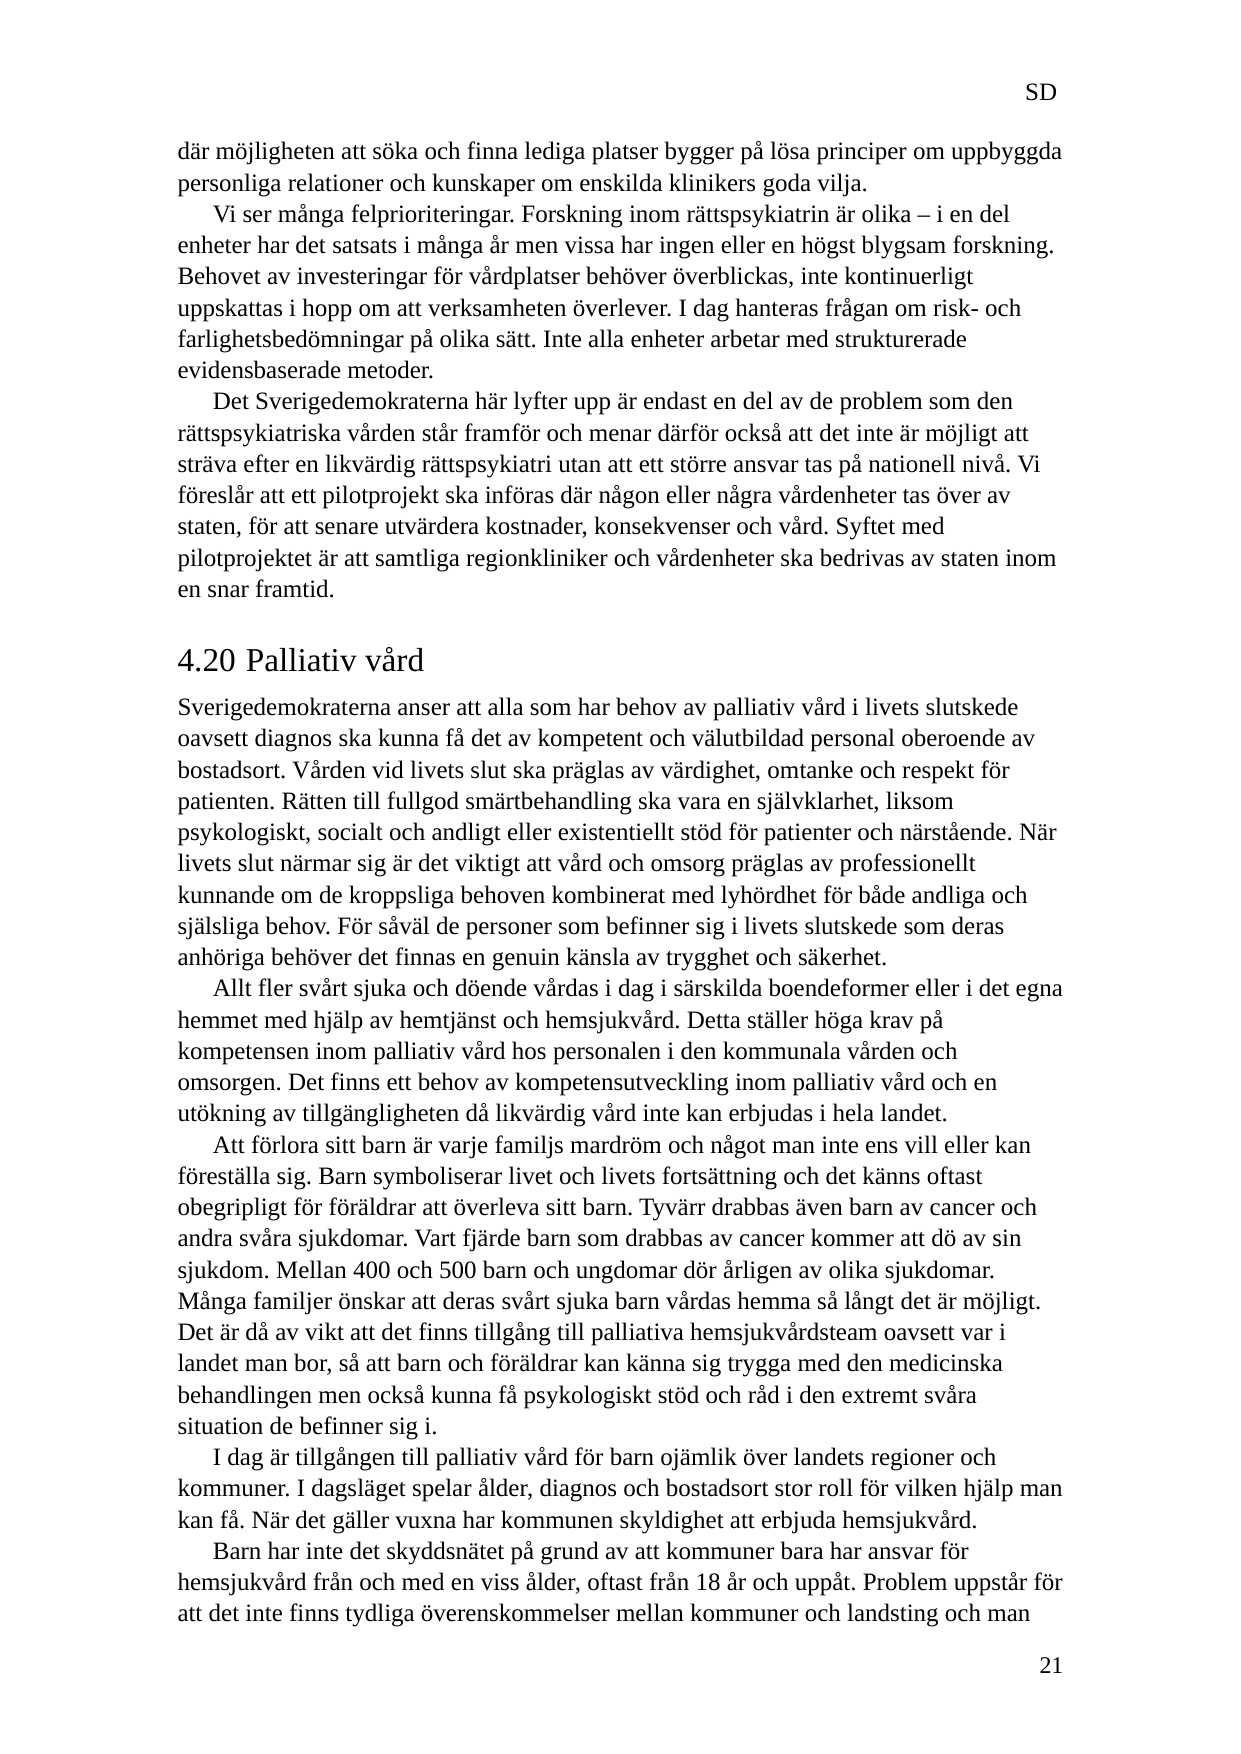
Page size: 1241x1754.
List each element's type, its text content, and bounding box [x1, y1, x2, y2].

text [177, 1533, 1063, 1627]
text Att förlora sitt barn är varje familjs mardröm och något man inte ens vill eller kan föreställa sig. Barn symboliserar livet och livets fortsättning och det känns oftast obegripligt för föräldrar att överleva sitt barn. Tyvärr drabbas även barn av cancer och andra svåra sjukdomar. Vart fjärde barn som drabbas av cancer kommer att dö av sin sjukdom. Mellan 400 och 500 barn och ungdomar dör årligen av olika sjukdomar. Många familjer önskar att deras svårt sjuka barn vårdas hemma så långt det är möjligt. Det är då av vikt att det finns tillgång till palliativa hemsjukvårdsteam oavsett var i landet man bor, så att barn och föräldrar kan känna sig trygga med den medicinska behandlingen men också kunna få psykologiskt stöd och råd i den extremt svåra situation de befinner sig i. [177, 1127, 1063, 1440]
text Allt fler svårt sjuka och döende vårdas i dag i särskilda boendeformer eller i det egna hemmet med hjälp av hemtjänst och hemsjukvård. Detta ställer höga krav på kompetensen inom palliativ vård hos personalen i den kommunala vården och omsorgen. Det finns ett behov av kompetensutveckling inom palliativ vård och en utökning av tillgängligheten då likvärdig vård inte kan erbjudas i hela landet. [177, 971, 1063, 1127]
text Sverigedemokraterna anser att alla som har behov av palliativ vård i livets slutskede oavsett diagnos ska kunna få det av kompetent och välutbildad personal oberoende av bostadsort. Vården vid livets slut ska präglas av värdighet, omtanke och respekt för patienten. Rätten till fullgod smärtbehandling ska vara en självklarhet, liksom psykologiskt, socialt och andligt eller existentiellt stöd för patienter och närstående. När livets slut närmar sig är det viktigt att vård och omsorg präglas av professionellt kunnande om de kroppsliga behoven kombinerat med lyhördhet för både andliga och själsliga behov. För såväl de personer som befinner sig i livets slutskede som deras anhöriga behöver det finnas en genuin känsla av trygghet och säkerhet. [177, 690, 1063, 971]
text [177, 134, 1063, 196]
text Det Sverigedemokraterna här lyfter upp är endast en del av de problem som den rättspsykiatriska vården står framför och menar därför också att det inte är möjligt att sträva efter en likvärdig rättspsykiatri utan att ett större ansvar tas på nationell nivå. Vi föreslår att ett pilotprojekt ska införas där någon eller några vårdenheter tas över av staten, för att senare utvärdera kostnader, konsekvenser och vård. Syftet med pilotprojektet är att samtliga regionkliniker och vårdenheter ska bedrivas av staten inom en snar framtid. [177, 384, 1063, 603]
text I dag är tillgången till palliativ vård för barn ojämlik över landets regioner och kommuner. I dagsläget spelar ålder, diagnos och bostadsort stor roll för vilken hjälp man kan få. När det gäller vuxna har kommunen skyldighet att erbjuda hemsjukvård. [177, 1440, 1063, 1533]
text Vi ser många felprioriteringar. Forskning inom rättspsykiatrin är olika – i en del enheter har det satsats i många år men vissa har ingen eller en högst blygsam forskning. Behovet av investeringar för vårdplatser behöver överblickas, inte kontinuerligt uppskattas i hopp om att verksamheten överlever. I dag hanteras frågan om risk- och farlighetsbedömningar på olika sätt. Inte alla enheter arbetar med strukturerade evidensbaserade metoder. [177, 196, 1063, 384]
subtitle Palliativ vård [177, 640, 1063, 678]
